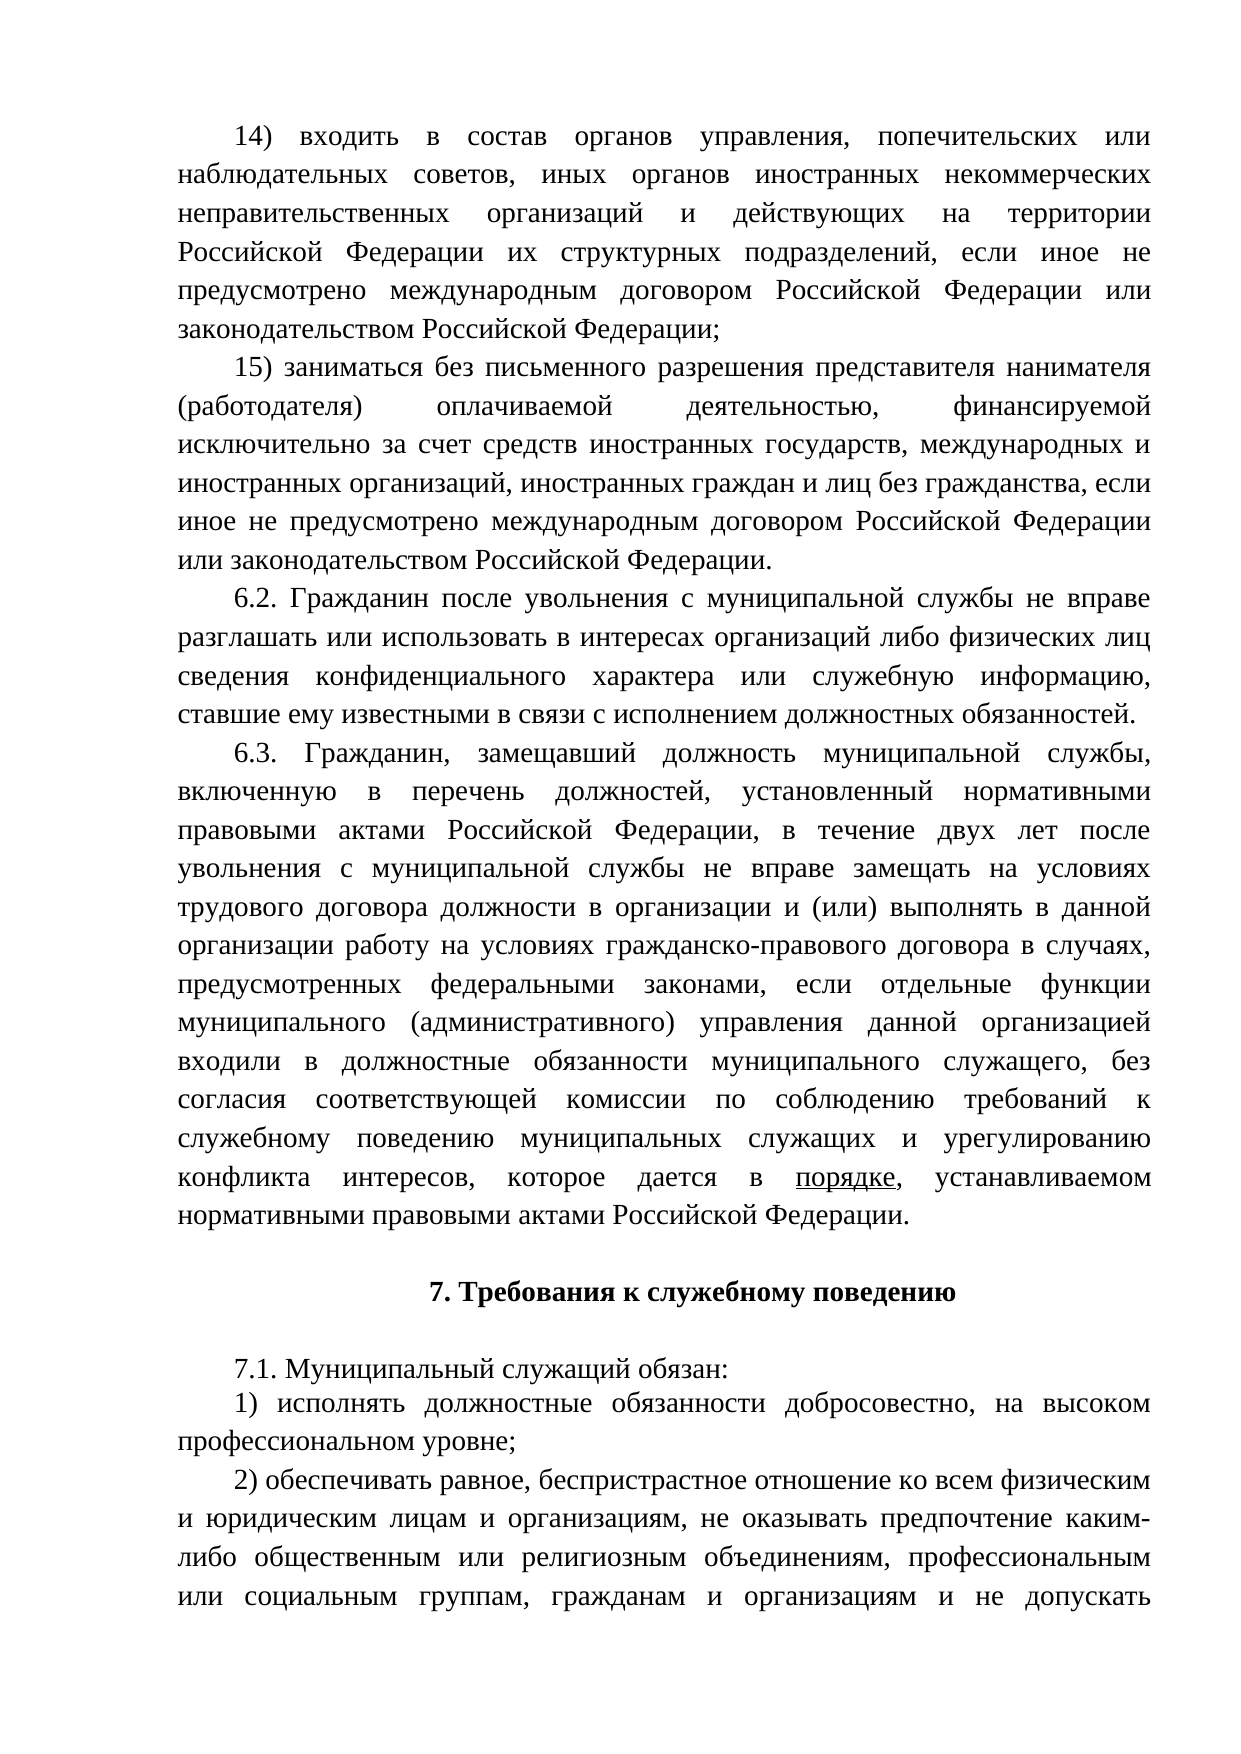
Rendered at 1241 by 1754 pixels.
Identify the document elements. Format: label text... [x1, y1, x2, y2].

text 6.3. Гражданин, замещавший должность муниципальной службы, включенную в перечень должностей, установленный нормативными правовыми актами Российской Федерации, в течение двух лет после увольнения с муниципальной службы не вправе замещать на условиях трудового договора должности в организации и (или) выполнять в данной организации работу на условиях гражданско-правового договора в случаях, предусмотренных федеральными законами, если отдельные функции муниципального (административного) управления данной организацией входили в должностные обязанности муниципального служащего, без согласия соответствующей комиссии по соблюдению требований к служебному поведению муниципальных служащих и урегулированию конфликта интересов, которое дается в порядке, устанавливаемом нормативными правовыми актами Российской Федерации. [177, 735, 1152, 1231]
text 1) исполнять должностные обязанности добросовестно, на высоком профессиональном уровне; [177, 1385, 1152, 1457]
text 15) заниматься без письменного разрешения представителя нанимателя (работодателя) оплачиваемой деятельностью, финансируемой исключительно за счет средств иностранных государств, международных и иностранных организаций, иностранных граждан и лиц без гражданства, если иное не предусмотрено международным договором Российской Федерации или законодательством Российской Федерации. [177, 349, 1152, 576]
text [177, 1462, 1152, 1611]
text 14) входить в состав органов управления, попечительских или наблюдательных советов, иных органов иностранных некоммерческих неправительственных организаций и действующих на территории Российской Федерации их структурных подразделений, если иное не предусмотрено международным договором Российской Федерации или законодательством Российской Федерации; [177, 118, 1152, 344]
text 7. Требования к служебному поведению [177, 1274, 1152, 1308]
text 6.2. Гражданин после увольнения с муниципальной службы не вправе разглашать или использовать в интересах организаций либо физических лиц сведения конфиденциального характера или служебную информацию, ставшие ему известными в связи с исполнением должностных обязанностей. [177, 581, 1152, 730]
text 7.1. Муниципальный служащий обязан: [177, 1351, 1152, 1385]
